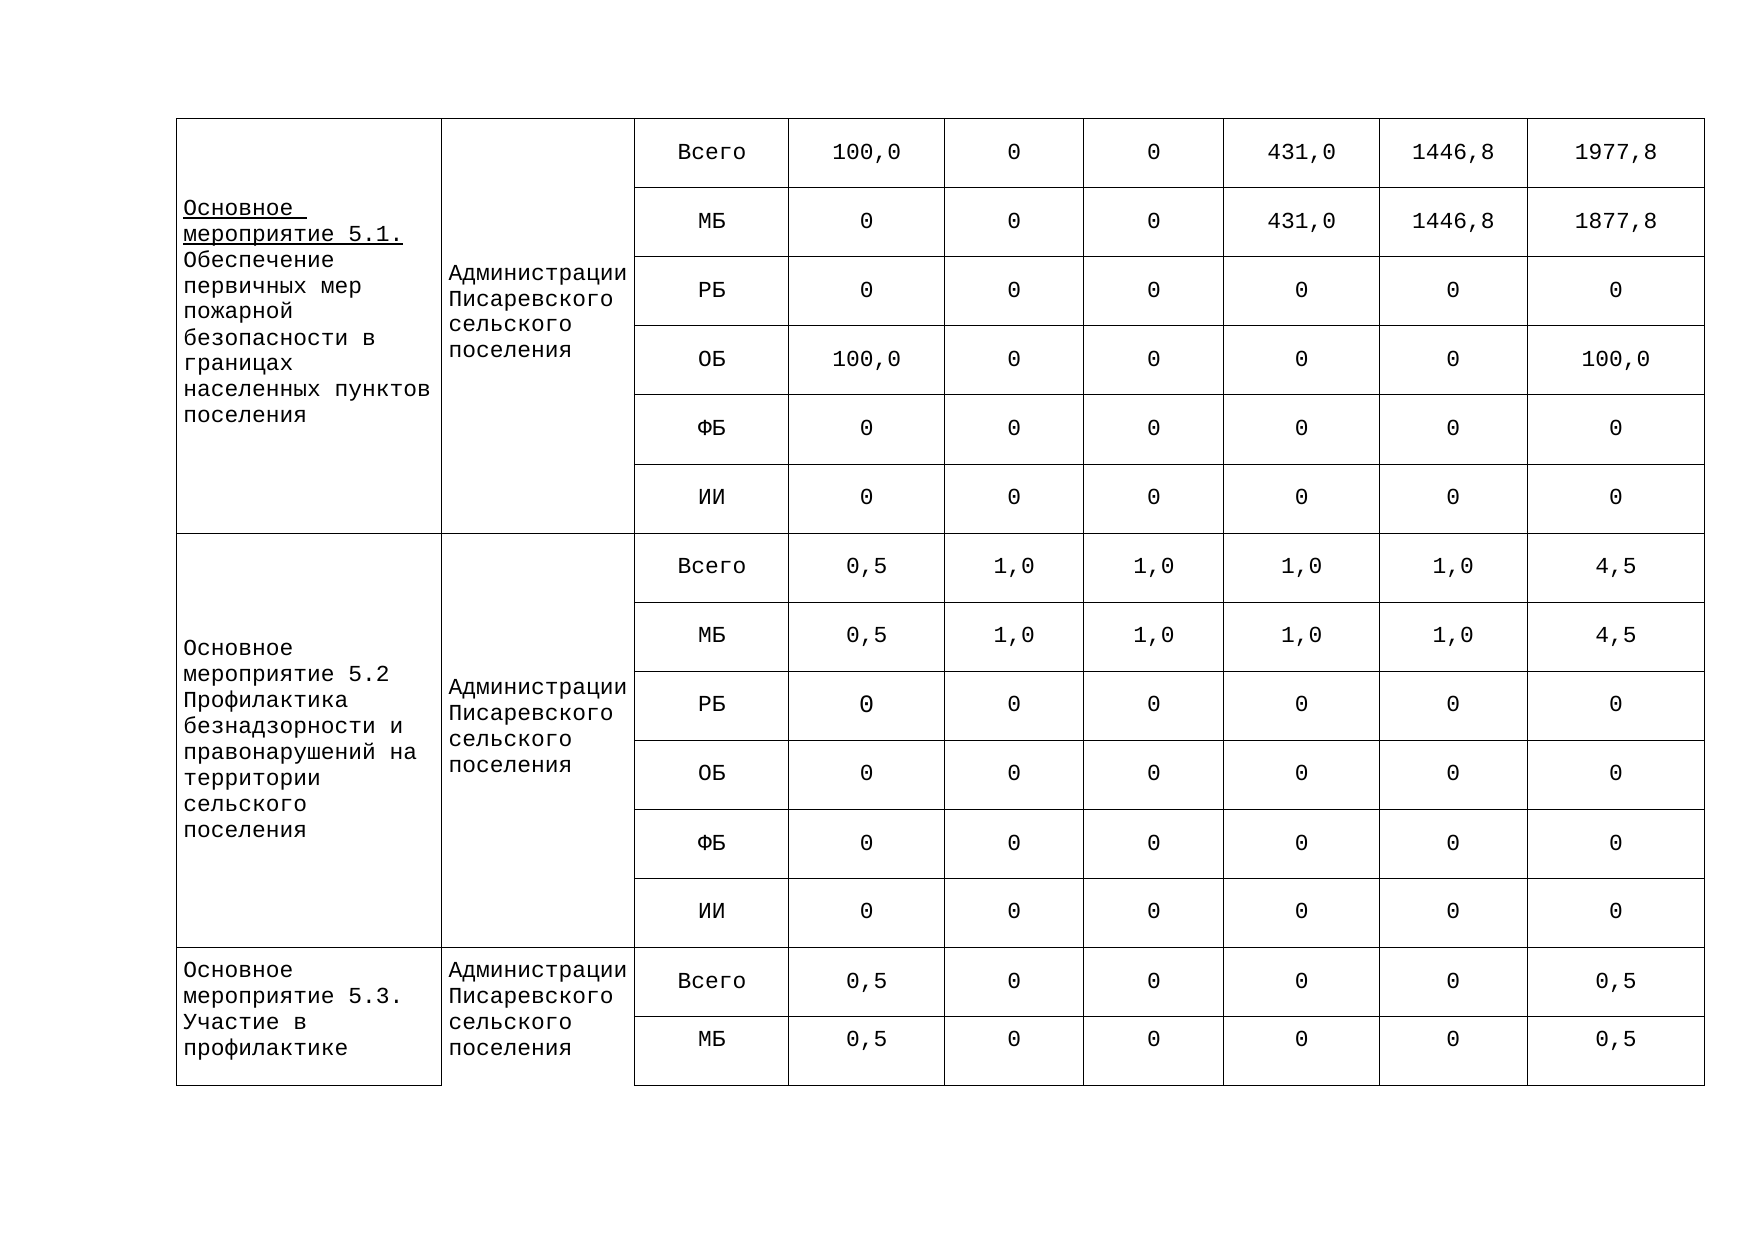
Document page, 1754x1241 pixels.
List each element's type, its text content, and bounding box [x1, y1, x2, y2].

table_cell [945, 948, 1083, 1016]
table_cell 1,0 [1084, 534, 1223, 602]
table_cell ФБ [635, 395, 788, 463]
table_cell 0,5 [789, 603, 944, 671]
table_cell 0 [945, 465, 1083, 532]
table_cell 0 [1084, 188, 1223, 256]
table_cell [442, 119, 634, 532]
table_cell 431,0 [1224, 119, 1379, 187]
table_cell 4,5 [1528, 603, 1704, 671]
table_cell 100,0 [789, 119, 944, 187]
table_cell 1,0 [945, 534, 1083, 602]
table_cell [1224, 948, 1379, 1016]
table_cell 0 [1528, 465, 1704, 532]
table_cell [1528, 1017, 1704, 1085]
table_cell 0 [1224, 257, 1379, 325]
table_cell 1,0 [1380, 603, 1527, 671]
table_cell 0 [789, 257, 944, 325]
table_cell 0 [1528, 395, 1704, 463]
table_cell 1,0 [1084, 603, 1223, 671]
table_cell 0 [1084, 810, 1223, 878]
table_cell 0 [1224, 326, 1379, 394]
table_cell 0 [1084, 672, 1223, 740]
table_cell РБ [635, 672, 788, 740]
table_cell 0 [1084, 326, 1223, 394]
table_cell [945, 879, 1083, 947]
table_cell 0 [945, 257, 1083, 325]
table_cell 0 [1224, 672, 1379, 740]
table_cell ИИ [635, 465, 788, 532]
table_cell 0 [1528, 257, 1704, 325]
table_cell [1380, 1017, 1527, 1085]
table_cell 0 [1380, 257, 1527, 325]
table_cell 1,0 [1224, 603, 1379, 671]
table_cell 0 [1084, 119, 1223, 187]
table_cell 0 [1380, 810, 1527, 878]
table_cell Основное мероприятие 5.2 Профилактика безнадзорности и правонарушений на территории сельского поселения [177, 534, 441, 947]
table_cell 431,0 [1224, 188, 1379, 256]
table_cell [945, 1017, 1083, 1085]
table_cell Основное мероприятие 5.1. Обеспечение первичных мер пожарной безопасности в границах населенных пунктов поселения [177, 119, 441, 532]
table_cell 1446,8 [1380, 188, 1527, 256]
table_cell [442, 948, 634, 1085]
table_cell ОБ [635, 741, 788, 809]
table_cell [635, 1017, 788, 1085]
table_cell 0 [1084, 741, 1223, 809]
table_cell 100,0 [789, 326, 944, 394]
table_cell 1,0 [945, 603, 1083, 671]
table_cell 0 [1380, 395, 1527, 463]
table_cell МБ [635, 188, 788, 256]
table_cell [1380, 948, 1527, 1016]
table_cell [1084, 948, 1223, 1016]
table_cell 0 [945, 672, 1083, 740]
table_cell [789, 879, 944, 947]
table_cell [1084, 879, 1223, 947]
table_cell 0 [945, 119, 1083, 187]
table_cell 4,5 [1528, 534, 1704, 602]
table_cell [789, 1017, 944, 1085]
table_cell Администрации Писаревского сельского поселения [442, 534, 634, 947]
table_cell 0 [945, 188, 1083, 256]
table_cell 0 [945, 741, 1083, 809]
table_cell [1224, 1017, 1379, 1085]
table_cell 0 [1224, 741, 1379, 809]
table_cell 1877,8 [1528, 188, 1704, 256]
table_cell 0 [789, 810, 944, 878]
table_cell 0 [1380, 465, 1527, 532]
table_cell ОБ [635, 326, 788, 394]
table_cell 0,5 [789, 534, 944, 602]
table_cell 0 [789, 395, 944, 463]
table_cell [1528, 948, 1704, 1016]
table_cell 0 [1084, 465, 1223, 532]
table_cell 0 [1528, 672, 1704, 740]
table_cell 0 [789, 188, 944, 256]
table_cell РБ [635, 257, 788, 325]
table_cell 0 [1380, 672, 1527, 740]
table_cell 0 [789, 741, 944, 809]
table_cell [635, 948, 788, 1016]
table_cell ФБ [635, 810, 788, 878]
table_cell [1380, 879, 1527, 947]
table_cell 1,0 [1380, 534, 1527, 602]
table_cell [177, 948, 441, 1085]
table_cell 0 [945, 395, 1083, 463]
table_cell 0 [945, 810, 1083, 878]
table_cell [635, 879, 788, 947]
table_cell Всего [635, 534, 788, 602]
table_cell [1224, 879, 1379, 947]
table_cell 1977,8 [1528, 119, 1704, 187]
table_cell 0 [1528, 741, 1704, 809]
table_cell 0 [1224, 395, 1379, 463]
table_cell 0 [1380, 326, 1527, 394]
table_cell МБ [635, 603, 788, 671]
table_cell 0 [1528, 810, 1704, 878]
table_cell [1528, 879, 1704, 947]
table_cell 0 [1380, 741, 1527, 809]
table_cell 100,0 [1528, 326, 1704, 394]
table_cell 0 [789, 465, 944, 532]
table_cell 0 [1224, 465, 1379, 532]
table_cell 0 [1084, 395, 1223, 463]
table_cell Всего [635, 119, 788, 187]
table_cell 1,0 [1224, 534, 1379, 602]
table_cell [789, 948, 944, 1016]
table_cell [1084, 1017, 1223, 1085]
table_cell 1446,8 [1380, 119, 1527, 187]
table_cell 0 [1084, 257, 1223, 325]
table_cell 0 [789, 672, 944, 740]
table_cell 0 [945, 326, 1083, 394]
table_cell 0 [1224, 810, 1379, 878]
